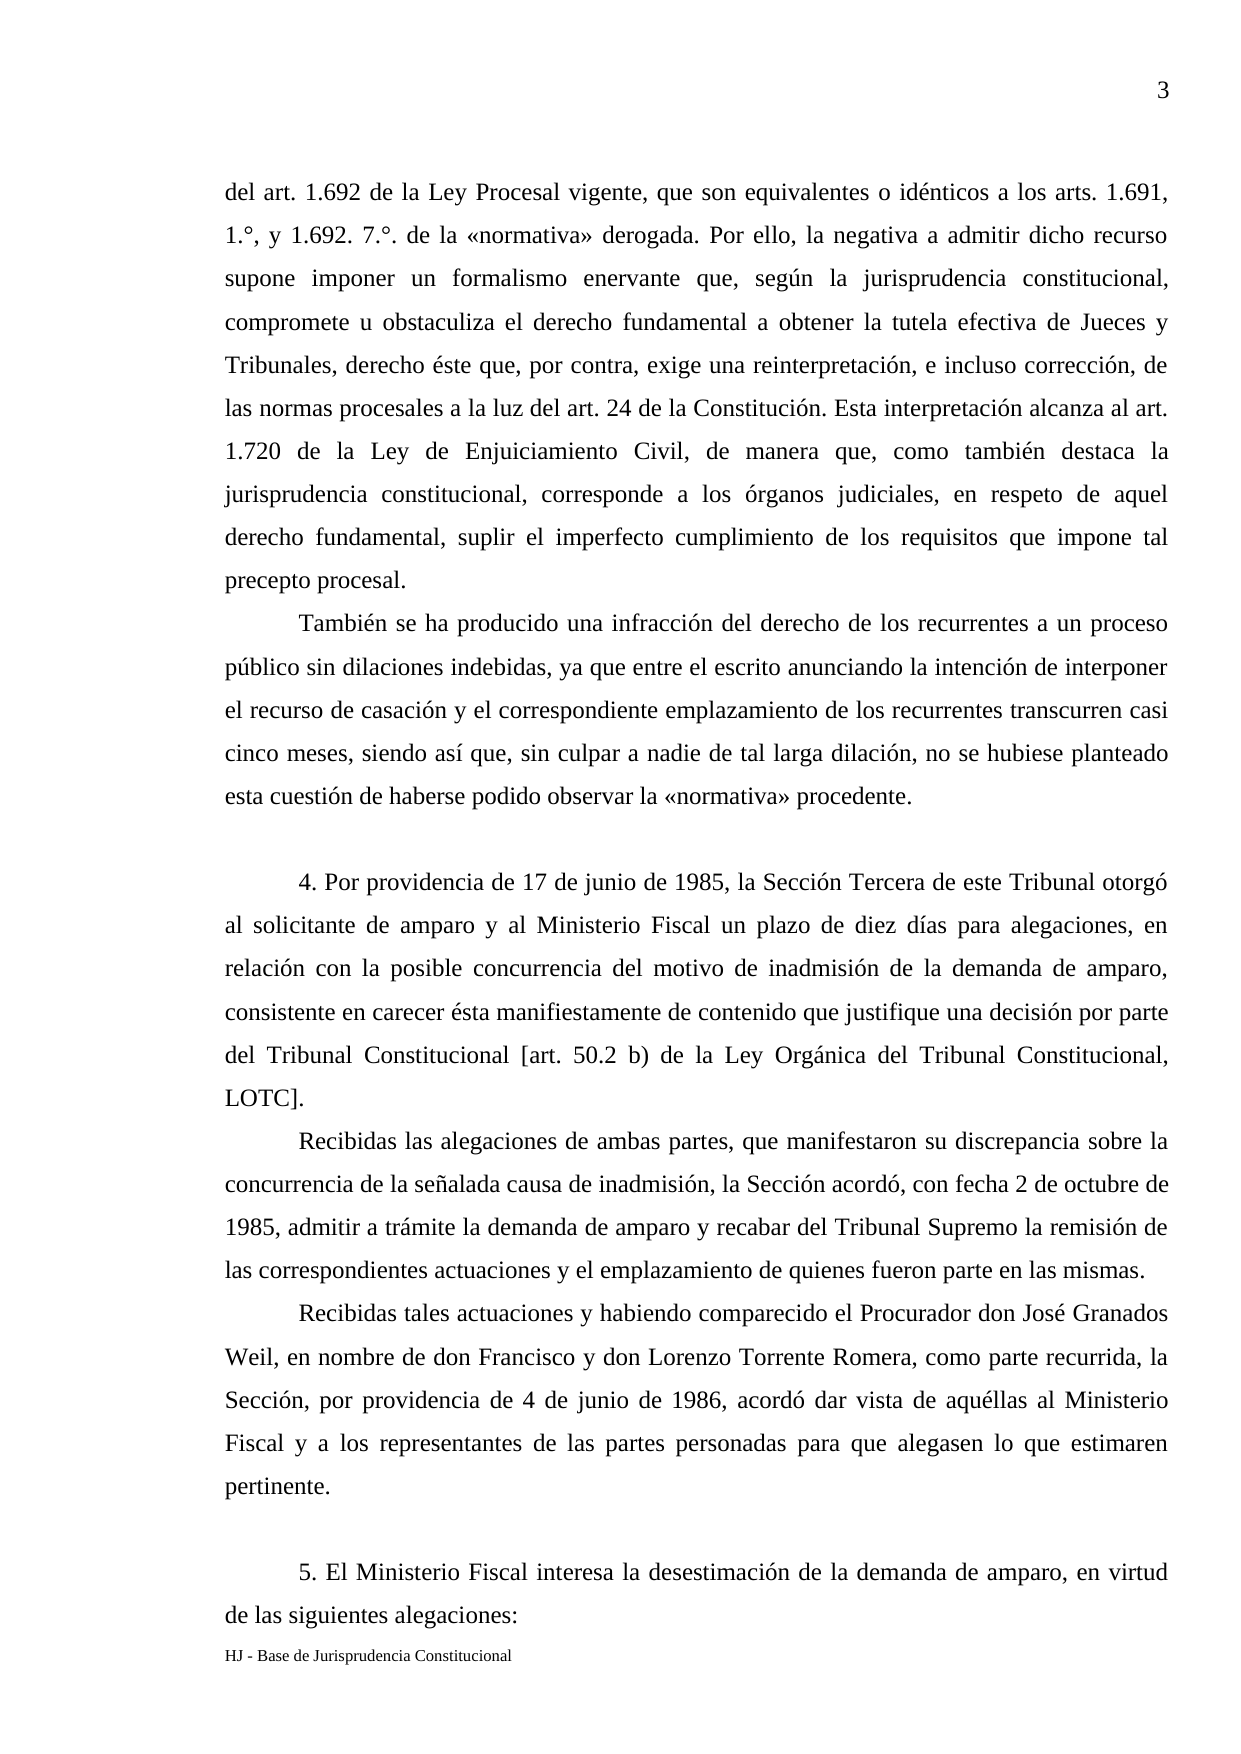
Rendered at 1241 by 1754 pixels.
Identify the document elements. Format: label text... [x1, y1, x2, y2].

text Recibidas las alegaciones de ambas partes, que manifestaron su discrepancia sobre la concurrencia de la señalada causa de inadmisión, la Sección acordó, con fecha 2 de octubre de 1985, admitir a trámite la demanda de amparo y recabar del Tribunal Supremo la remisión de las correspondientes actuaciones y el emplazamiento de quienes fueron parte en las mismas. [224, 1126, 1169, 1284]
text También se ha producido una infracción del derecho de los recurrentes a un proceso público sin dilaciones indebidas, ya que entre el escrito anunciando la intención de interponer el recurso de casación y el correspondiente emplazamiento de los recurrentes transcurren casi cinco meses, siendo así que, sin culpar a nadie de tal larga dilación, no se hubiese planteado esta cuestión de haberse podido observar la «normativa» procedente. [224, 608, 1169, 810]
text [224, 177, 1169, 594]
text 4. Por providencia de 17 de junio de 1985, la Sección Tercera de este Tribunal otorgó al solicitante de amparo y al Ministerio Fiscal un plazo de diez días para alegaciones, en relación con la posible concurrencia del motivo de inadmisión de la demanda de amparo, consistente en carecer ésta manifiestamente de contenido que justifique una decisión por parte del Tribunal Constitucional [art. 50.2 b) de la Ley Orgánica del Tribunal Constitucional, LOTC]. [224, 867, 1169, 1112]
text Recibidas tales actuaciones y habiendo comparecido el Procurador don José Granados Weil, en nombre de don Francisco y don Lorenzo Torrente Romera, como parte recurrida, la Sección, por providencia de 4 de junio de 1986, acordó dar vista de aquéllas al Ministerio Fiscal y a los representantes de las partes personadas para que alegasen lo que estimaren pertinente. [224, 1298, 1169, 1500]
text 5. El Ministerio Fiscal interesa la desestimación de la demanda de amparo, en virtud de las siguientes alegaciones: [224, 1557, 1169, 1629]
